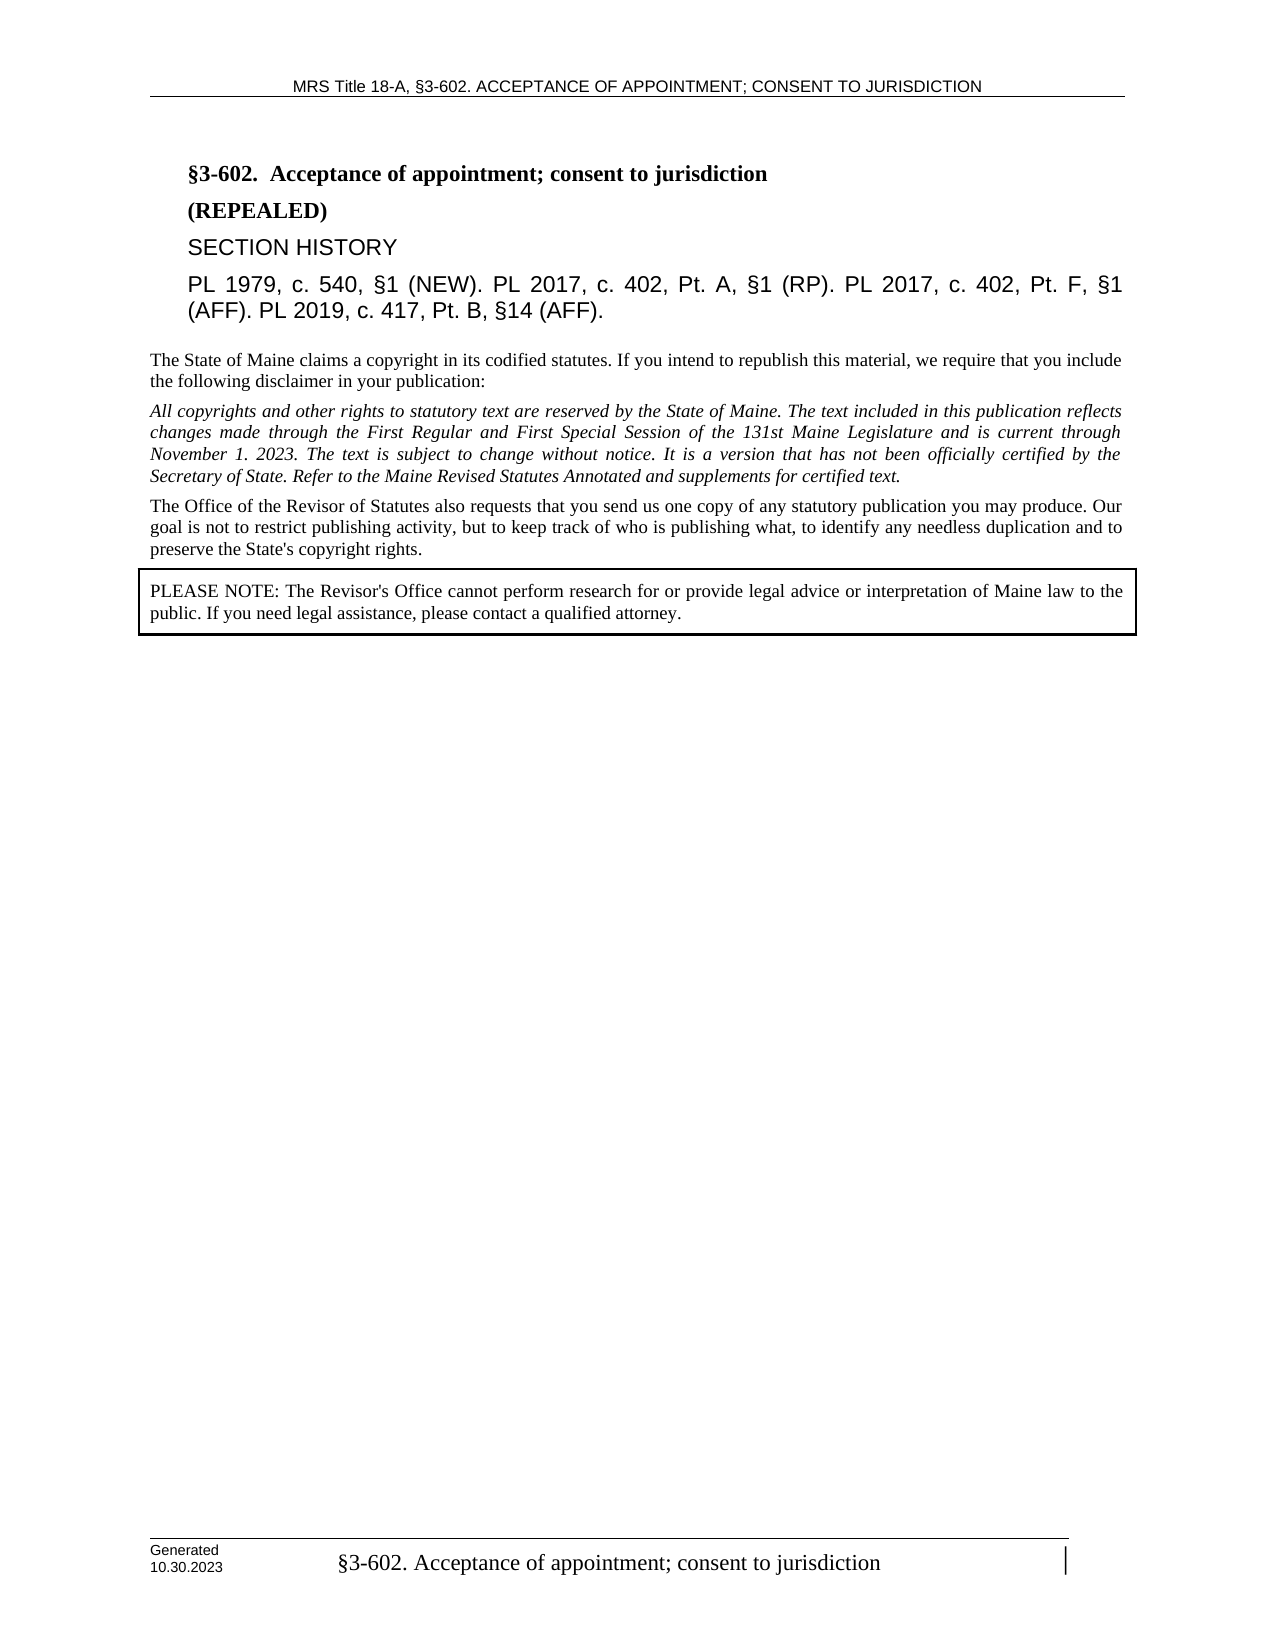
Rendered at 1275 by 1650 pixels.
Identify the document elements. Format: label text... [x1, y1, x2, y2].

text PLEASE NOTE: The Revisor's Office cannot perform research for or provide legal advice or interpretation of Maine law to the public. If you need legal assistance, please contact a qualified attorney. [140, 570, 1135, 633]
text (REPEALED) [187, 197, 1125, 223]
text The State of Maine claims a copyright in its codified statutes. If you intend to republish this material, we require that you include the following disclaimer in your publication: [150, 348, 1125, 392]
text PL 1979, c. 540, §1 (NEW). PL 2017, c. 402, Pt. A, §1 (RP). PL 2017, c. 402, Pt. F, §1 (AFF). PL 2019, c. 417, Pt. B, §14 (AFF). [187, 271, 1125, 323]
text The Office of the Revisor of Statutes also requests that you send us one copy of any statutory publication you may produce. Our goal is not to restrict publishing activity, but to keep track of who is publishing what, to identify any needless duplication and to preserve the State's copyright rights. [150, 494, 1125, 559]
text All copyrights and other rights to statutory text are reserved by the State of Maine. The text included in this publication reflects changes made through the First Regular and First Special Session of the 131st Maine Legislature and is current through November 1. 2023 . The text is subject to change without notice. It is a version that has not been officially certified by the Secretary of State. Refer to the Maine Revised Statutes Annotated and supplements for certified text. [150, 400, 1125, 486]
text SECTION HISTORY [187, 234, 1125, 260]
text §3-602. Acceptance of appointment; consent to jurisdiction [187, 160, 1125, 187]
